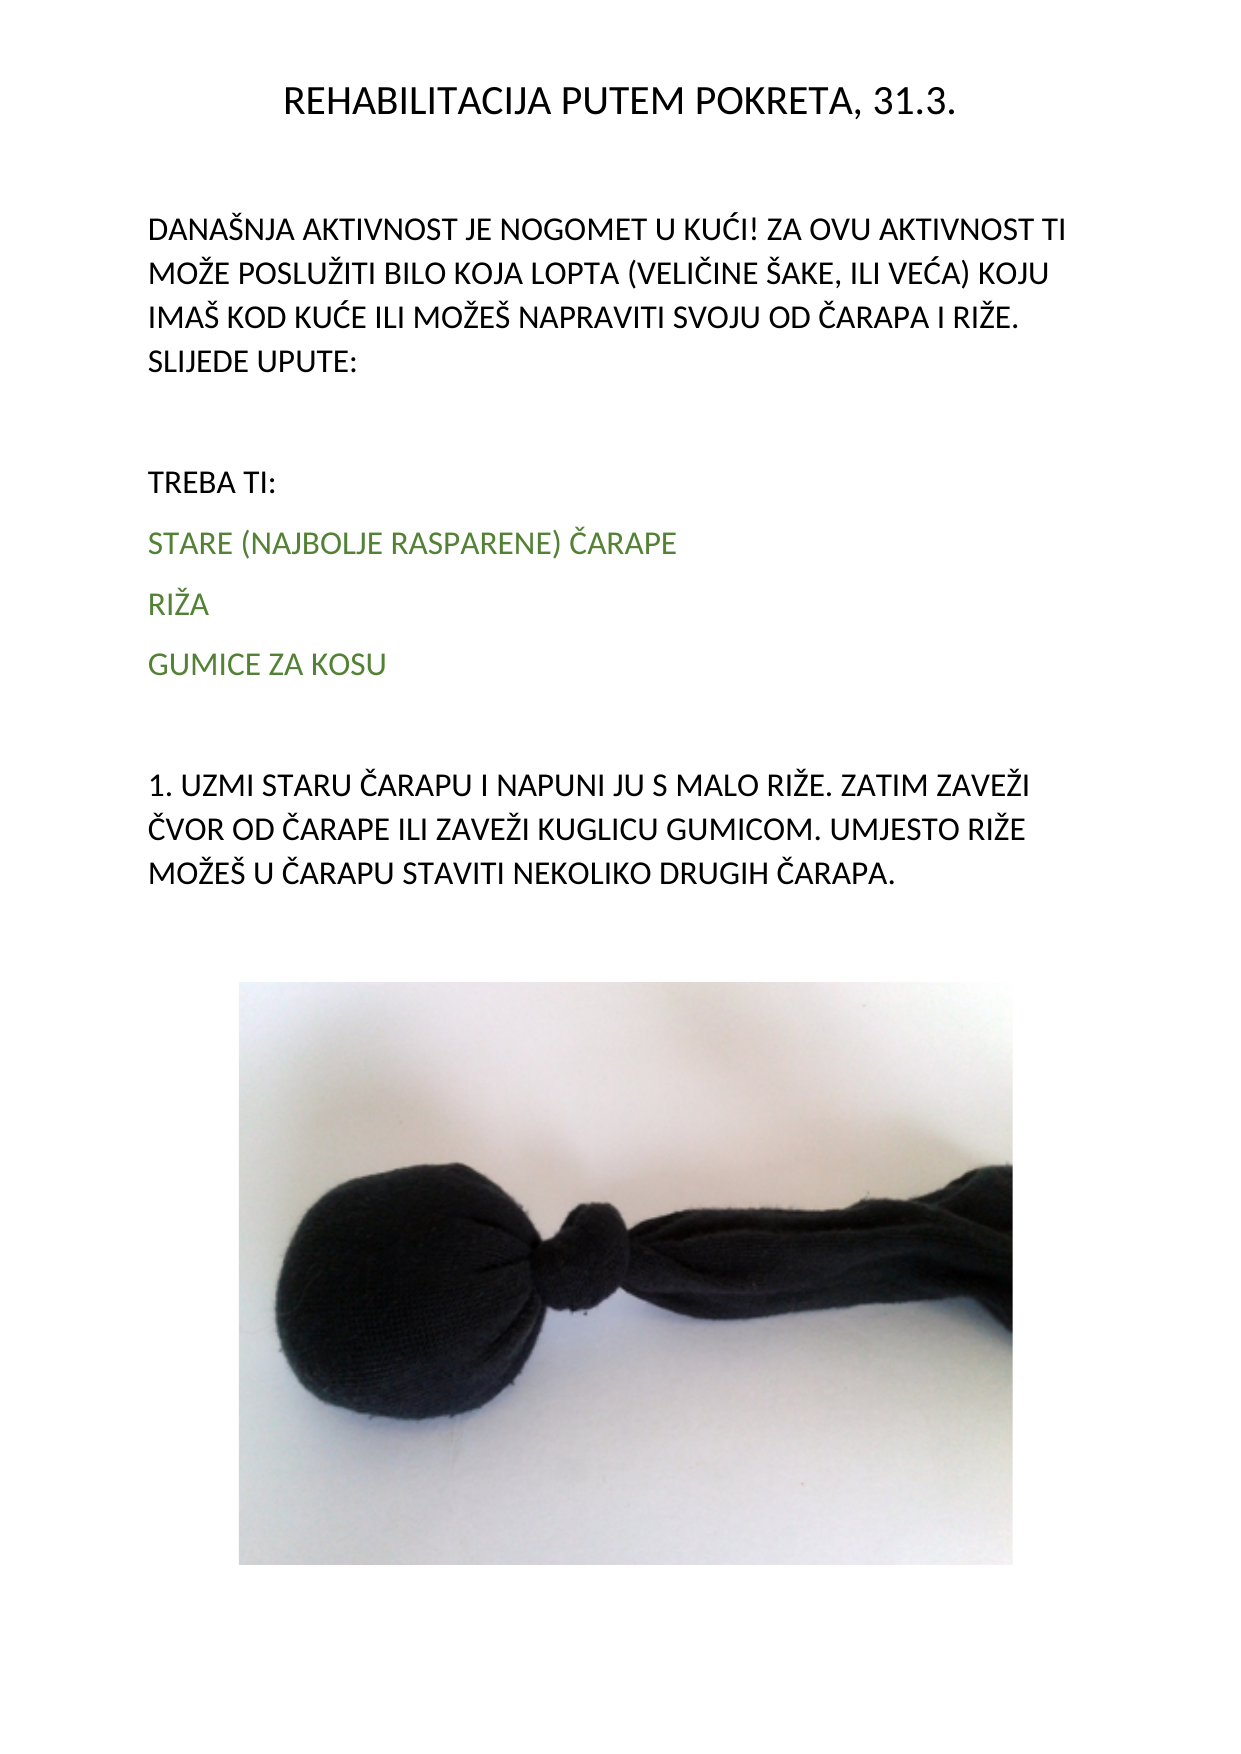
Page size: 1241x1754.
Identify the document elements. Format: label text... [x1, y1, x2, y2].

text 1. UZMI STARU ČARAPU I NAPUNI JU S MALO RIŽE. ZATIM ZAVEŽI ČVOR OD ČARAPE ILI ZAVEŽI KUGLICU GUMICOM. UMJESTO RIŽE MOŽEŠ U ČARAPU STAVITI NEKOLIKO DRUGIH ČARAPA. [148, 764, 1093, 893]
picture [237, 982, 1013, 1563]
text RIŽA [148, 583, 1093, 623]
text TREBA TI: [148, 461, 1093, 502]
text DANAŠNJA AKTIVNOST JE NOGOMET U KUĆI! ZA OVU AKTIVNOST TI MOŽE POSLUŽITI BILO KOJA LOPTA (VELIČINE ŠAKE, ILI VEĆA) KOJU IMAŠ KOD KUĆE ILI MOŽEŠ NAPRAVITI SVOJU OD ČARAPA I RIŽE. SLIJEDE UPUTE: [148, 208, 1093, 381]
text GUMICE ZA KOSU [148, 643, 1093, 684]
text STARE (NAJBOLJE RASPARENE) ČARAPE [148, 522, 1093, 563]
